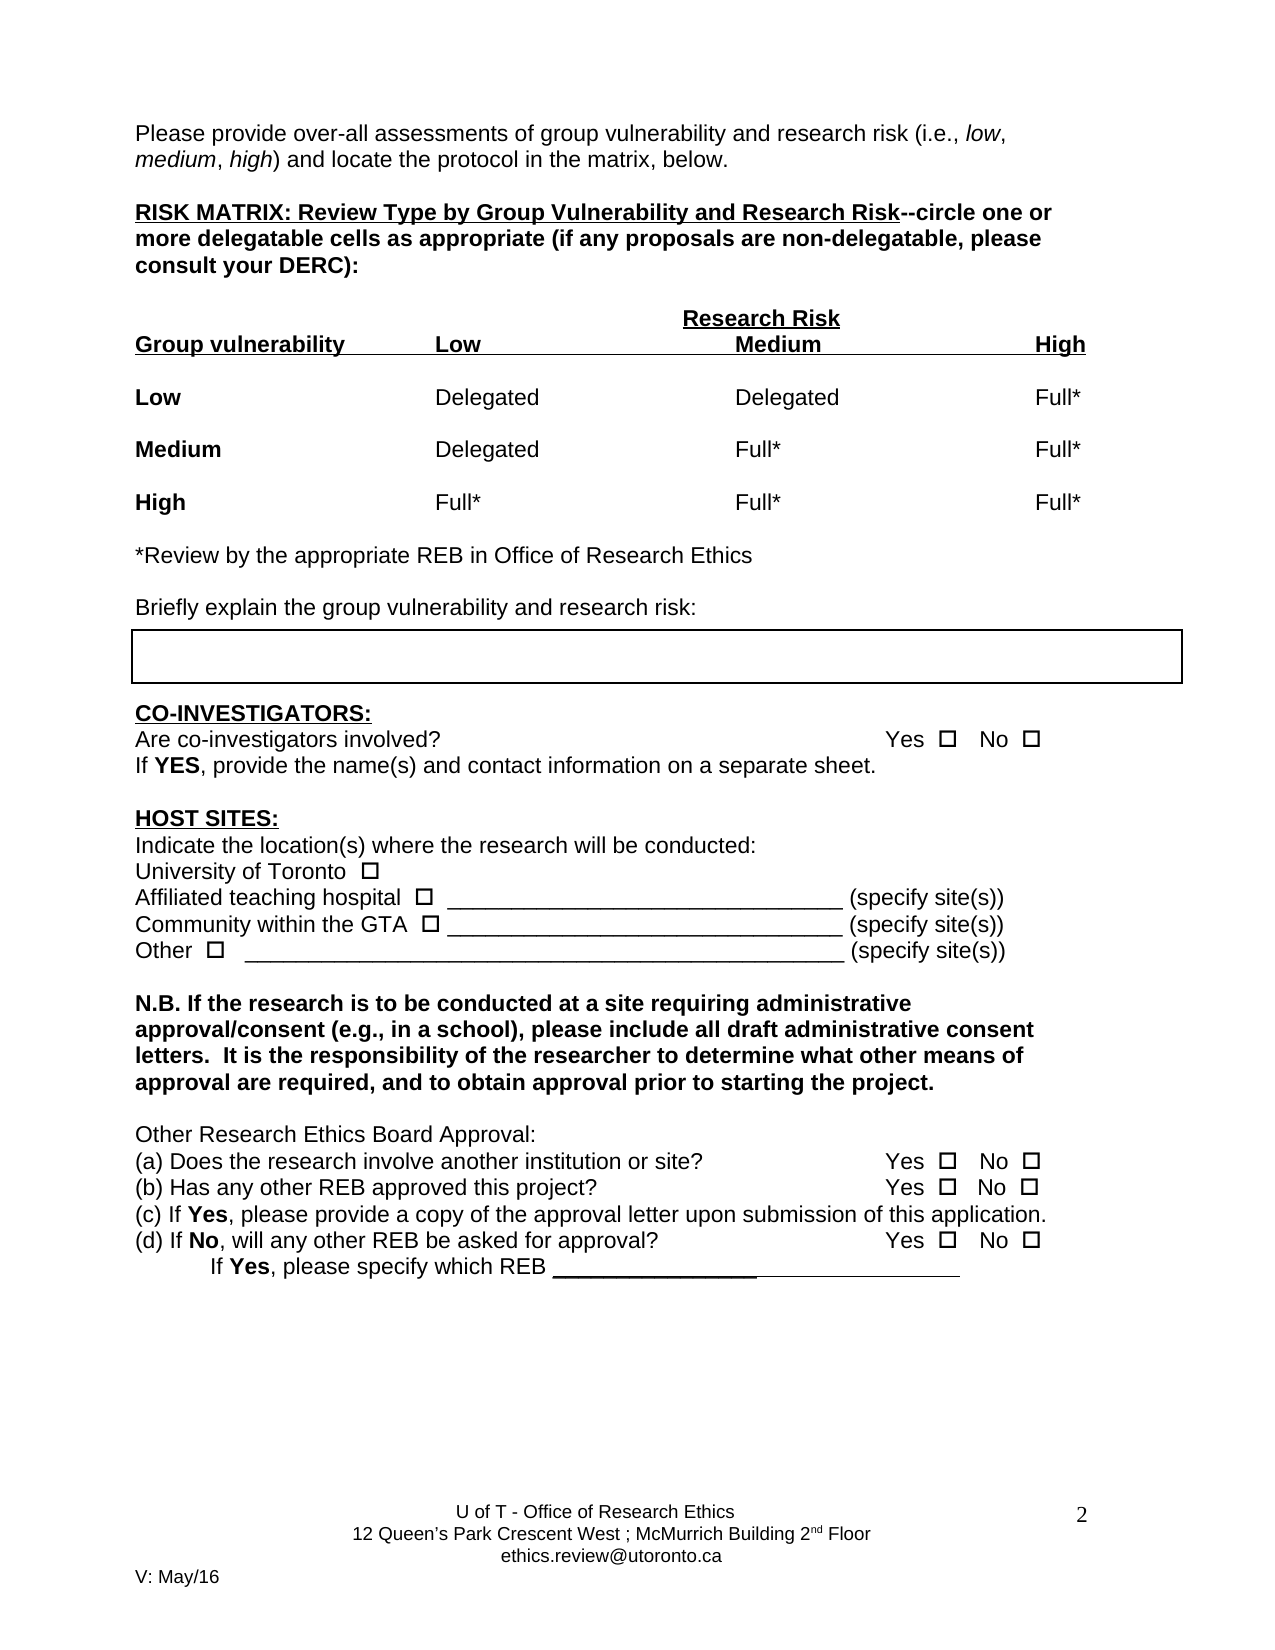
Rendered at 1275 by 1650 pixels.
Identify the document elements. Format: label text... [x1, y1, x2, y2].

text Are co-investigators involved? Yes No [135, 726, 1087, 752]
text N.B. If the research is to be conducted at a site requiring administrative approval/consent (e.g., in a school), please include all draft administrative consent letters. It is the responsibility of the researcher to determine what other means of approval are required, and to obtain approval prior to starting the project. [135, 990, 1087, 1095]
text Medium Delegated Full* Full* [135, 436, 1087, 463]
text Briefly explain the group vulnerability and research risk: [135, 594, 1087, 621]
text Group vulnerability Low Medium High [135, 331, 1087, 357]
text Please provide over-all assessments of group vulnerability and research risk (i.e., low, medium, high) and locate the protocol in the matrix, below. [135, 120, 1087, 173]
text Research Risk [135, 304, 1087, 331]
text Affiliated teaching hospital _______________________________ (specify site(s)) [135, 884, 1087, 911]
text (c) If Yes, please provide a copy of the approval letter upon submission of this application. [135, 1201, 1087, 1227]
text Community within the GTA _______________________________ (specify site(s)) [135, 911, 1087, 937]
text (a) Does the research involve another institution or site? Yes No [135, 1148, 1087, 1174]
text (b) Has any other REB approved this project? Yes No [135, 1174, 1087, 1201]
text HOST SITES: [135, 805, 1087, 832]
text CO-INVESTIGATORS: [135, 700, 1087, 726]
text Indicate the location(s) where the research will be conducted: [135, 832, 1087, 858]
text Other _______________________________________________ (specify site(s)) [135, 937, 1087, 963]
text High Full* Full* Full* *Review by the appropriate REB in Office of Research Ethics [135, 489, 1087, 568]
text Low Delegated Delegated Full* [135, 383, 1087, 410]
text Other Research Ethics Board Approval: [135, 1121, 1087, 1148]
text (d) If No, will any other REB be asked for approval? Yes No [135, 1227, 1087, 1253]
text RISK MATRIX: Review Type by Group Vulnerability and Research Risk--circle one or more delegatable cells as appropriate (if any proposals are non-delegatable, please consult your DERC): [135, 199, 1087, 278]
text If YES, provide the name(s) and contact information on a separate sheet. [135, 752, 1087, 779]
text If Yes, please specify which REB ________________ [135, 1253, 1087, 1279]
